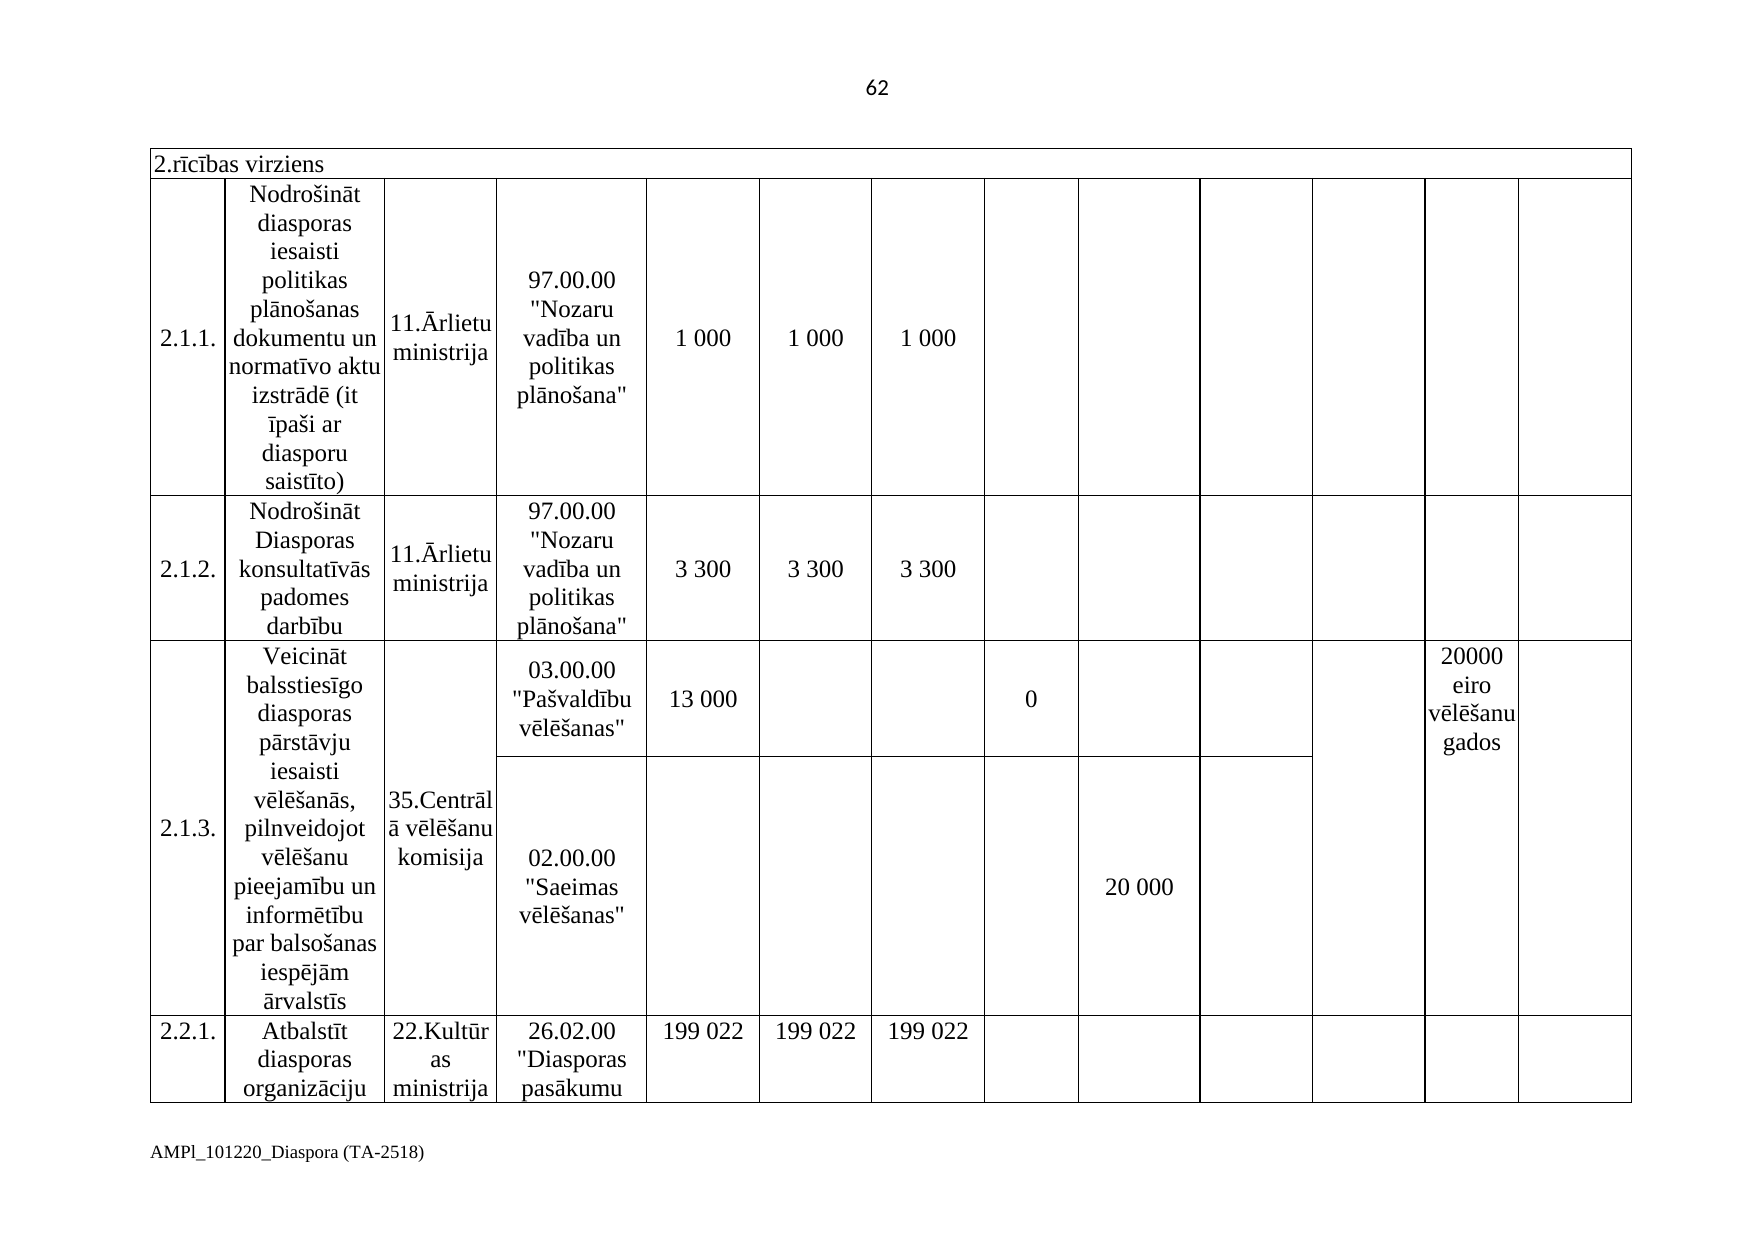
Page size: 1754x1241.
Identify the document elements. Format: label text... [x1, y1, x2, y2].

table_cell 02.00.00 "Saeimas vēlēšanas" [497, 757, 646, 1015]
table_cell [1313, 179, 1424, 495]
table_cell [1519, 496, 1631, 640]
table_cell 11.Ārlietu ministrija [385, 496, 496, 640]
table_cell Nodrošināt diasporas iesaisti politikas plānošanas dokumentu un normatīvo aktu izstrādē (it īpaši ar diasporu saistīto) [226, 179, 384, 495]
table_cell [985, 1016, 1078, 1102]
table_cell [497, 1016, 646, 1102]
table_cell 1 000 [760, 179, 871, 495]
table_header 2.rīcības virziens [151, 149, 1631, 178]
table_cell 1 000 [647, 179, 759, 495]
table_cell [1201, 179, 1312, 495]
table_cell [1201, 1016, 1312, 1102]
table_cell [1519, 179, 1631, 495]
table_cell [647, 757, 759, 1015]
table_cell [1519, 1016, 1631, 1102]
table_cell [1079, 1016, 1199, 1102]
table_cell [226, 1016, 384, 1102]
table_cell [1079, 641, 1199, 756]
table_cell [1313, 641, 1424, 756]
table_cell [1426, 179, 1518, 495]
table_cell [1201, 496, 1312, 640]
table_cell [1519, 641, 1631, 1015]
table_cell 199 022 [872, 1016, 984, 1102]
table_cell 2.1.3. [151, 641, 224, 1015]
table_cell [760, 641, 871, 756]
table_cell [760, 757, 871, 1015]
table_cell 0 [985, 641, 1078, 756]
table_cell 20000 eiro vēlēšanu gados [1426, 641, 1518, 756]
table_cell [1426, 1016, 1518, 1102]
table_cell Veicināt balsstiesīgo diasporas pārstāvju iesaisti vēlēšanās, pilnveidojot vēlēšanu pieejamību un informētību par balsošanas iespējām ārvalstīs [226, 641, 384, 1015]
table_cell 2.1.2. [151, 496, 224, 640]
table_cell 2.1.1. [151, 179, 224, 495]
table_cell [1201, 757, 1312, 1015]
table_cell 2.2.1. [151, 1016, 224, 1102]
table_cell 11.Ārlietu ministrija [385, 179, 496, 495]
table_cell 97.00.00 "Nozaru vadība un politikas plānošana" [497, 496, 646, 640]
table_cell 03.00.00 "Pašvaldību vēlēšanas" [497, 641, 646, 756]
table_cell 3 300 [760, 496, 871, 640]
table_cell 3 300 [872, 496, 984, 640]
table_cell [1313, 1016, 1424, 1102]
table_cell [872, 641, 984, 756]
table_cell [985, 179, 1078, 495]
table_cell 3 300 [647, 496, 759, 640]
table_cell 13 000 [647, 641, 759, 756]
table_cell 199 022 [760, 1016, 871, 1102]
table_cell [1426, 496, 1518, 640]
table_cell [1079, 496, 1199, 640]
table_cell [985, 496, 1078, 640]
table_cell 199 022 [647, 1016, 759, 1102]
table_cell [385, 1016, 496, 1102]
table_cell [872, 757, 984, 1015]
table_cell [1079, 179, 1199, 495]
table_cell [985, 757, 1078, 1015]
table_cell [1313, 756, 1424, 1015]
table_cell Nodrošināt Diasporas konsultatīvās padomes darbību [226, 496, 384, 640]
table_cell 97.00.00 "Nozaru vadība un politikas plānošana" [497, 179, 646, 495]
table_cell [1313, 496, 1424, 640]
table_cell 1 000 [872, 179, 984, 495]
table_cell 35.Centrālā vēlēšanu komisija [385, 641, 496, 1015]
table_cell 20 000 [1079, 757, 1199, 1015]
table_cell [1201, 641, 1312, 756]
table_cell [1426, 756, 1518, 1015]
